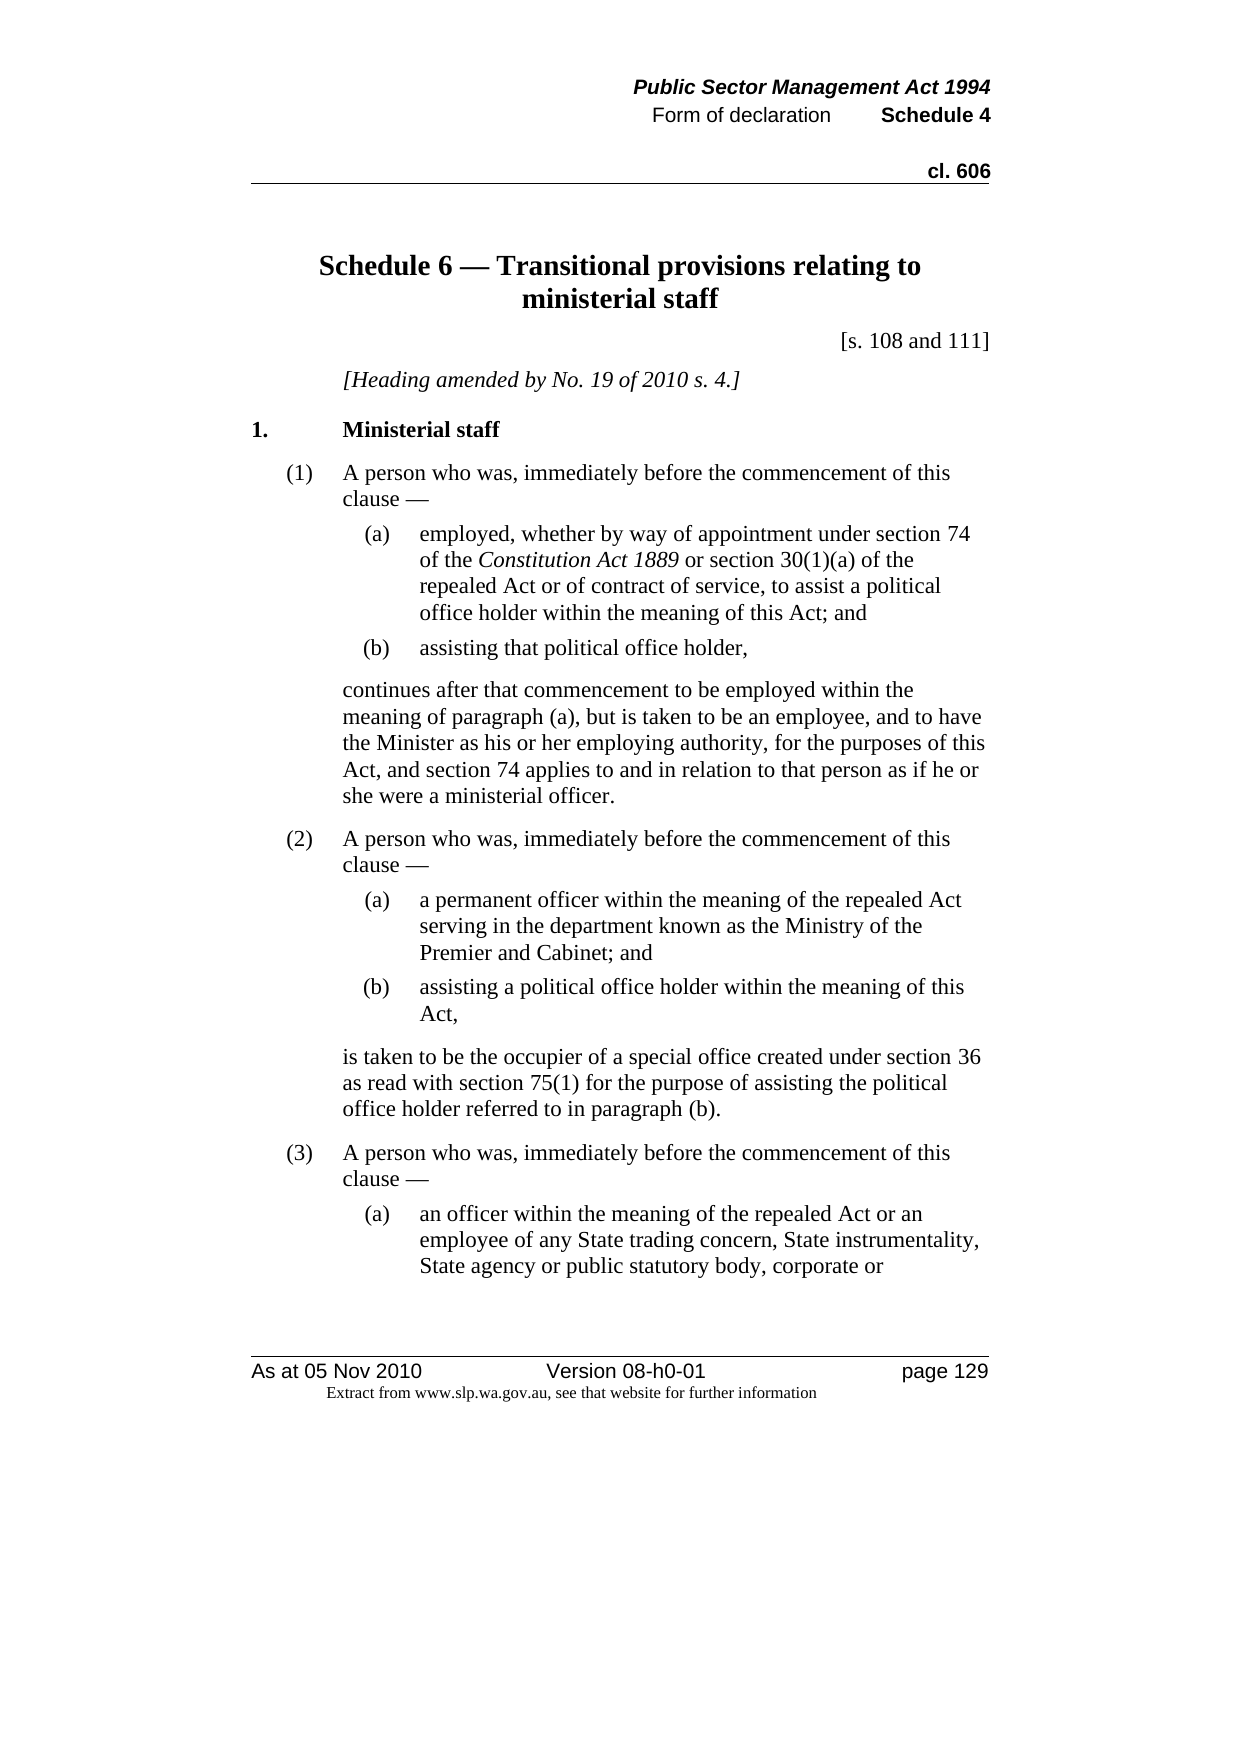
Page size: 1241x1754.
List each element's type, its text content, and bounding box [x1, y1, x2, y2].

text (1) A person who was, immediately before the commencement of this clause — [251, 459, 989, 511]
text (3) A person who was, immediately before the commencement of this clause — [251, 1138, 989, 1191]
text (2) A person who was, immediately before the commencement of this clause — [251, 825, 989, 878]
text [s. 108 and 111] [251, 328, 989, 354]
text (a) a permanent officer within the meaning of the repealed Act serving in the department known as the Ministry of the Premier and Cabinet; and [251, 886, 989, 965]
text (b) assisting that political office holder, [251, 633, 989, 660]
subtitle Schedule 6 — Transitional provisions relating to ministerial staff [251, 248, 989, 315]
text is taken to be the occupier of a special office created under section 36 as read with section 75(1) for the purpose of assisting the political office holder referred to in paragraph (b). [251, 1043, 989, 1122]
subtitle [Heading amended by No. 19 of 2010 s. 4.] [251, 366, 989, 393]
subtitle 1. Ministerial staff [251, 416, 989, 442]
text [251, 1199, 989, 1279]
text continues after that commencement to be employed within the meaning of paragraph (a), but is taken to be an employee, and to have the Minister as his or her employing authority, for the purposes of this Act, and section 74 applies to and in relation to that person as if he or she were a ministerial officer. [251, 677, 989, 808]
text (b) assisting a political office holder within the meaning of this Act, [251, 973, 989, 1026]
text (a) employed, whether by way of appointment under section 74 of the Constitution Act 1889 or section 30(1)(a) of the repealed Act or of contract of service, to assist a political office holder within the meaning of this Act; and [251, 520, 989, 625]
